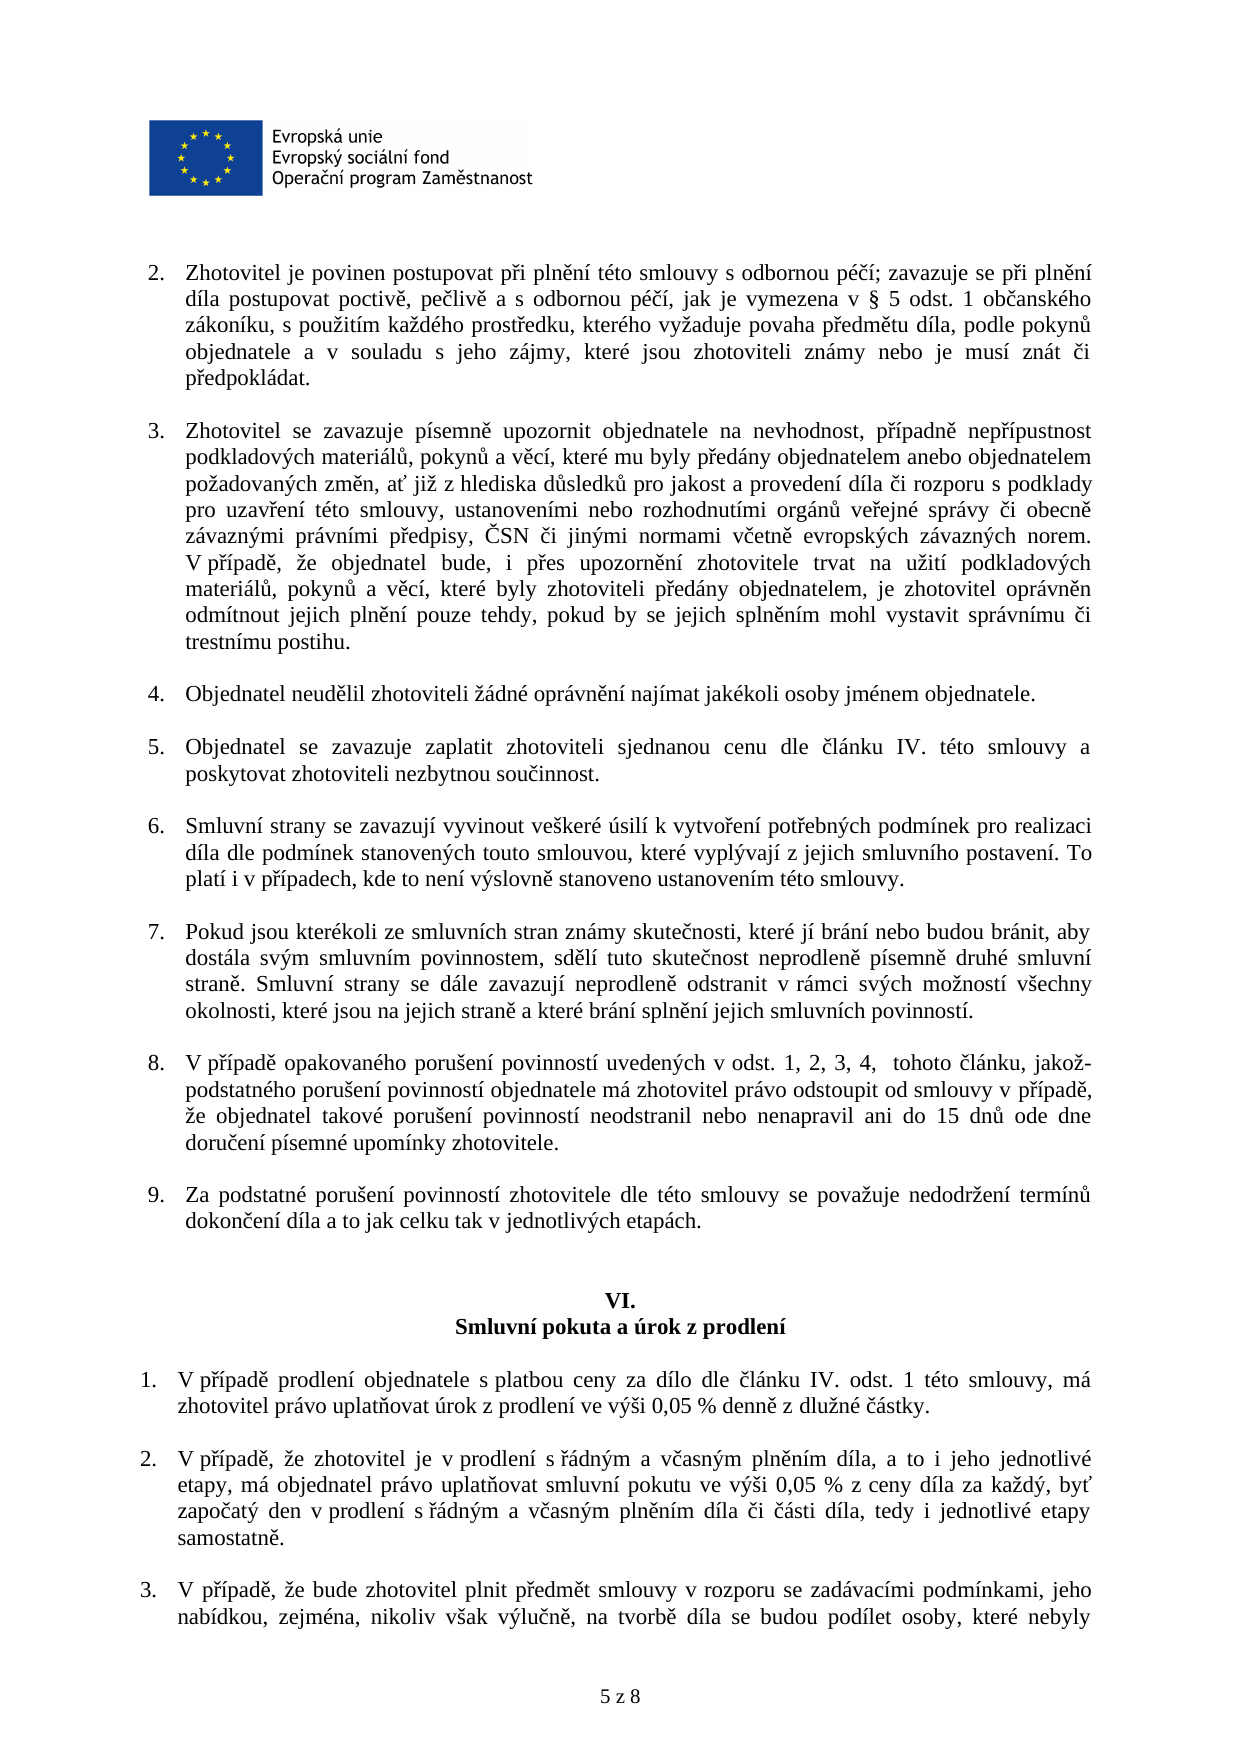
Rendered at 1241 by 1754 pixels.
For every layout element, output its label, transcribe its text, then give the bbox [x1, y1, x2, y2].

list V případě opakovaného porušení povinností uvedených v odst. 1, 2, 3, 4, tohoto článku, jakož- podstatného porušení povinností objednatele má zhotovitel právo odstoupit od smlouvy v případě, že objednatel takové porušení povinností neodstranil nebo nenapravil ani do 15 dnů ode dne doručení písemné upomínky zhotovitele. [148, 1049, 1092, 1155]
list Zhotovitel je povinen postupovat při plnění této smlouvy s odbornou péčí; zavazuje se při plnění díla postupovat poctivě, pečlivě a s odbornou péčí, jak je vymezena v § 5 odst. 1 občanského zákoníku, s použitím každého prostředku, kterého vyžaduje povaha předmětu díla, podle pokynů objednatele a v souladu s jeho zájmy, které jsou zhotoviteli známy nebo je musí znát či předpokládat. [148, 259, 1092, 391]
list Pokud jsou kterékoli ze smluvních stran známy skutečnosti, které jí brání nebo budou bránit, aby dostála svým smluvním povinnostem, sdělí tuto skutečnost neprodleně písemně druhé smluvní straně. Smluvní strany se dále zavazují neprodleně odstranit v rámci svých možností všechny okolnosti, které jsou na jejich straně a které brání splnění jejich smluvních povinností. [148, 918, 1092, 1023]
list Objednatel neudělil zhotoviteli žádné oprávnění najímat jakékoli osoby jménem objednatele. [148, 681, 1092, 707]
list V případě, že zhotovitel je v prodlení s řádným a včasným plněním díla, a to i jeho jednotlivé etapy, má objednatel právo uplatňovat smluvní pokutu ve výši 0,05 % z ceny díla za každý, byť započatý den v prodlení s řádným a včasným plněním díla či části díla, tedy i jednotlivé etapy samostatně. [140, 1445, 1092, 1550]
picture [147, 118, 533, 198]
list Smluvní strany se zavazují vyvinout veškeré úsilí k vytvoření potřebných podmínek pro realizaci díla dle podmínek stanovených touto smlouvou, které vyplývají z jejich smluvního postavení. To platí i v případech, kde to není výslovně stanoveno ustanovením této smlouvy. [148, 812, 1092, 891]
text Smluvní pokuta a úrok z prodlení [148, 1313, 1092, 1339]
list V případě prodlení objednatele s platbou ceny za dílo dle článku IV. odst. 1 této smlouvy, má zhotovitel právo uplatňovat úrok z prodlení ve výši 0,05 % denně z dlužné částky. [140, 1366, 1092, 1418]
list Zhotovitel se zavazuje písemně upozornit objednatele na nevhodnost, případně nepřípustnost podkladových materiálů, pokynů a věcí, které mu byly předány objednatelem anebo objednatelem požadovaných změn, ať již z hlediska důsledků pro jakost a provedení díla či rozporu s podklady pro uzavření této smlouvy, ustanoveními nebo rozhodnutími orgánů veřejné správy či obecně závaznými právními předpisy, ČSN či jinými normami včetně evropských závazných norem. V případě, že objednatel bude, i přes upozornění zhotovitele trvat na užití podkladových materiálů, pokynů a věcí, které byly zhotoviteli předány objednatelem, je zhotovitel oprávněn odmítnout jejich plnění pouze tehdy, pokud by se jejich splněním mohl vystavit správnímu či trestnímu postihu. [148, 417, 1092, 654]
list Objednatel se zavazuje zaplatit zhotoviteli sjednanou cenu dle článku IV. této smlouvy a poskytovat zhotoviteli nezbytnou součinnost. [148, 733, 1092, 786]
text VI. [148, 1287, 1092, 1313]
list Za podstatné porušení povinností zhotovitele dle této smlouvy se považuje nedodržení termínů dokončení díla a to jak celku tak v jednotlivých etapách. [148, 1181, 1092, 1234]
